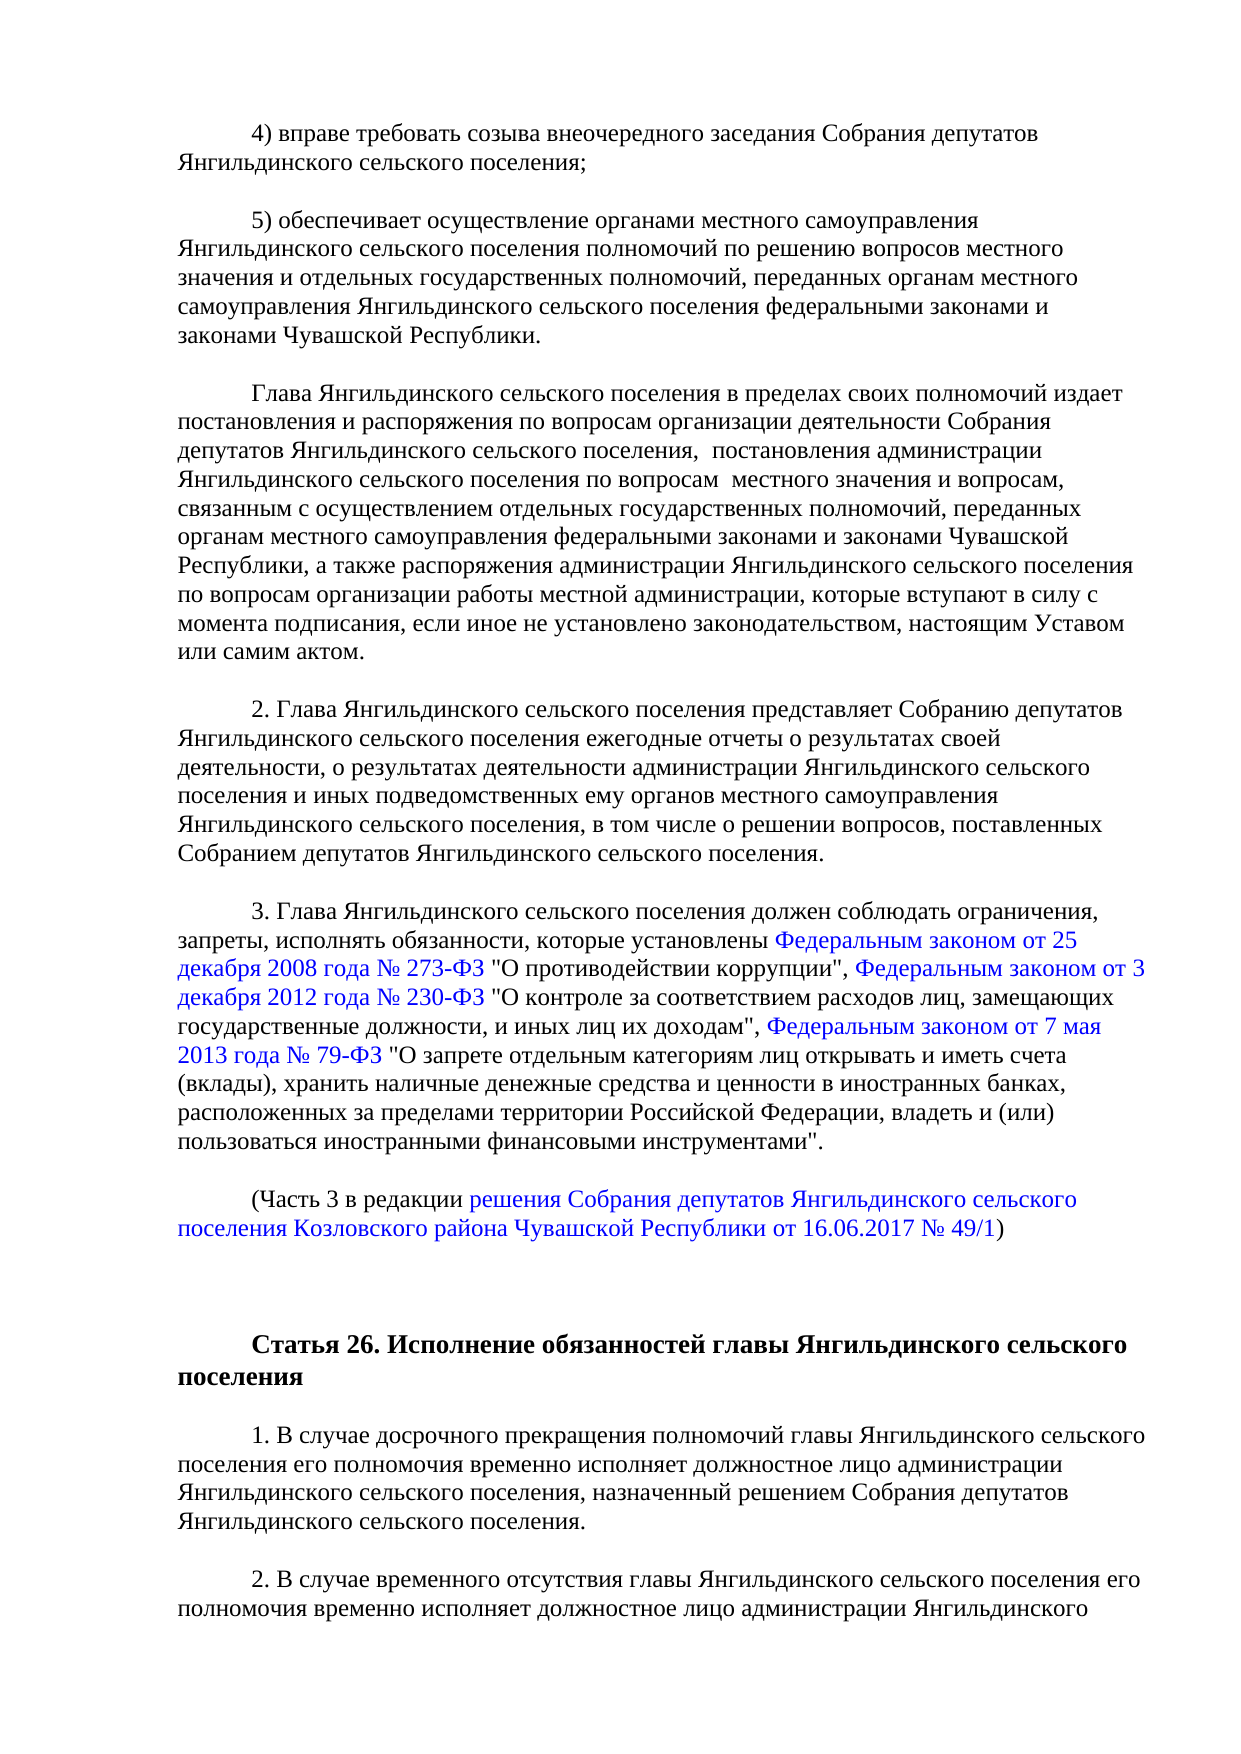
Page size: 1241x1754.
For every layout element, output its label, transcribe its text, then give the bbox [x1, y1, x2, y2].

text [177, 1564, 1152, 1622]
text (Часть 3 в редакции решения Собрания депутатов Янгильдинского сельского поселения Козловского района Чувашской Республики от 16.06.2017 № 49/1) [177, 1184, 1152, 1241]
text 1. В случае досрочного прекращения полномочий главы Янгильдинского сельского поселения его полномочия временно исполняет должностное лицо администрации Янгильдинского сельского поселения, назначенный решением Собрания депутатов Янгильдинского сельского поселения. [177, 1420, 1152, 1535]
text Глава Янгильдинского сельского поселения в пределах своих полномочий издает постановления и распоряжения по вопросам организации деятельности Собрания депутатов Янгильдинского сельского поселения, постановления администрации Янгильдинского сельского поселения по вопросам местного значения и вопросам, связанным с осуществлением отдельных государственных полномочий, переданных органам местного самоуправления федеральными законами и законами Чувашской Республики, а также распоряжения администрации Янгильдинского сельского поселения по вопросам организации работы местной администрации, которые вступают в силу с момента подписания, если иное не установлено законодательством, настоящим Уставом или самим актом. [177, 378, 1152, 665]
text 2. Глава Янгильдинского сельского поселения представляет Собранию депутатов Янгильдинского сельского поселения ежегодные отчеты о результатах своей деятельности, о результатах деятельности администрации Янгильдинского сельского поселения и иных подведомственных ему органов местного самоуправления Янгильдинского сельского поселения, в том числе о решении вопросов, поставленных Собранием депутатов Янгильдинского сельского поселения. [177, 694, 1152, 867]
text Статья 26. Исполнение обязанностей главы Янгильдинского сельского поселения [177, 1328, 1152, 1391]
text 4) вправе требовать созыва внеочередного заседания Собрания депутатов Янгильдинского сельского поселения; [177, 118, 1152, 176]
text 5) обеспечивает осуществление органами местного самоуправления Янгильдинского сельского поселения полномочий по решению вопросов местного значения и отдельных государственных полномочий, переданных органам местного самоуправления Янгильдинского сельского поселения федеральными законами и законами Чувашской Республики. [177, 205, 1152, 348]
text 3. Глава Янгильдинского сельского поселения должен соблюдать ограничения, запреты, исполнять обязанности, которые установлены Федеральным законом от 25 декабря 2008 года № 273-ФЗ "О противодействии коррупции", Федеральным законом от 3 декабря 2012 года № 230-ФЗ "О контроле за соответствием расходов лиц, замещающих государственные должности, и иных лиц их доходам", Федеральным законом от 7 мая 2013 года № 79-ФЗ "О запрете отдельным категориям лиц открывать и иметь счета (вклады), хранить наличные денежные средства и ценности в иностранных банках, расположенных за пределами территории Российской Федерации, владеть и (или) пользоваться иностранными финансовыми инструментами". [177, 896, 1152, 1155]
